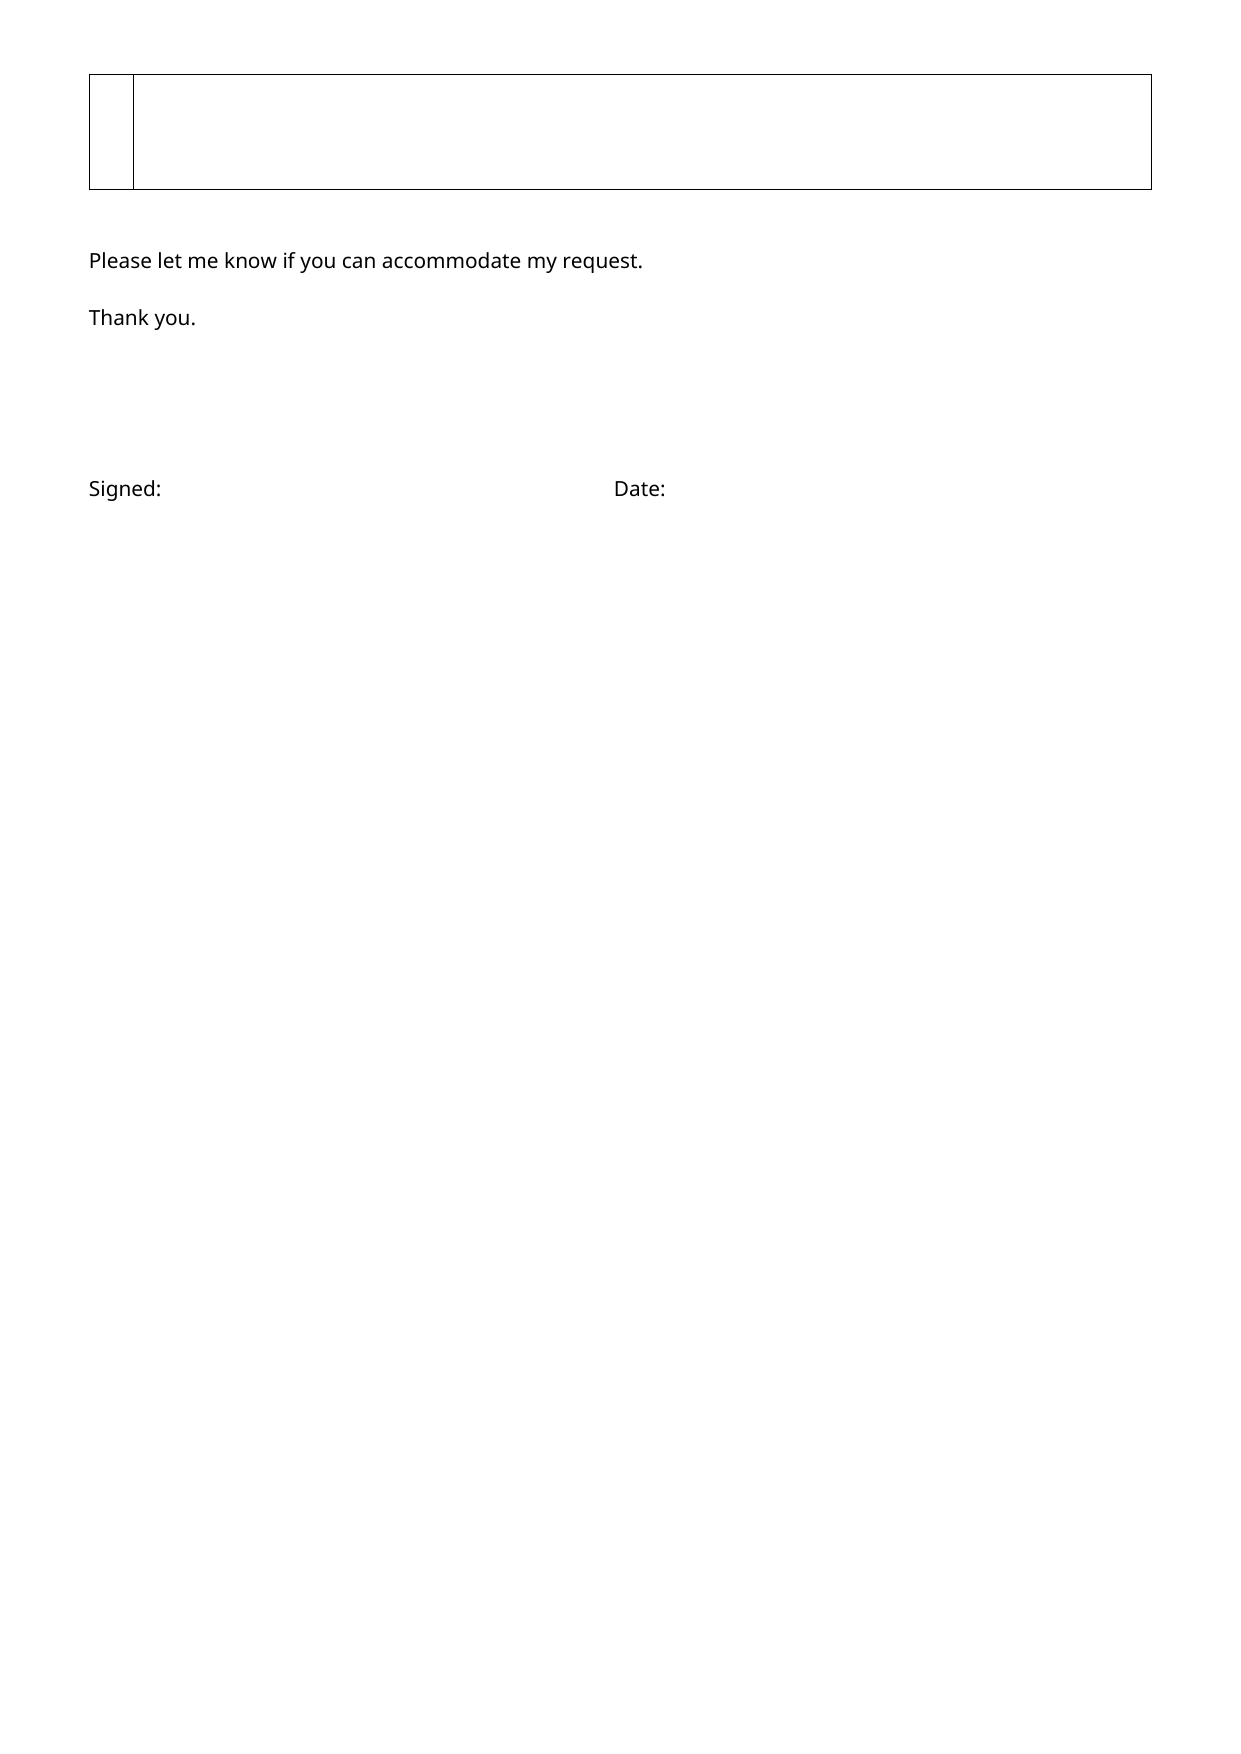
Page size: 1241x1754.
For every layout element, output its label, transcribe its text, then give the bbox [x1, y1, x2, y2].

text Please let me know if you can accommodate my request. [89, 247, 1152, 275]
table_cell 3. [90, 75, 133, 189]
text Thank you. [89, 303, 1152, 332]
text Signed: Date: [89, 474, 1152, 502]
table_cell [134, 75, 1151, 189]
